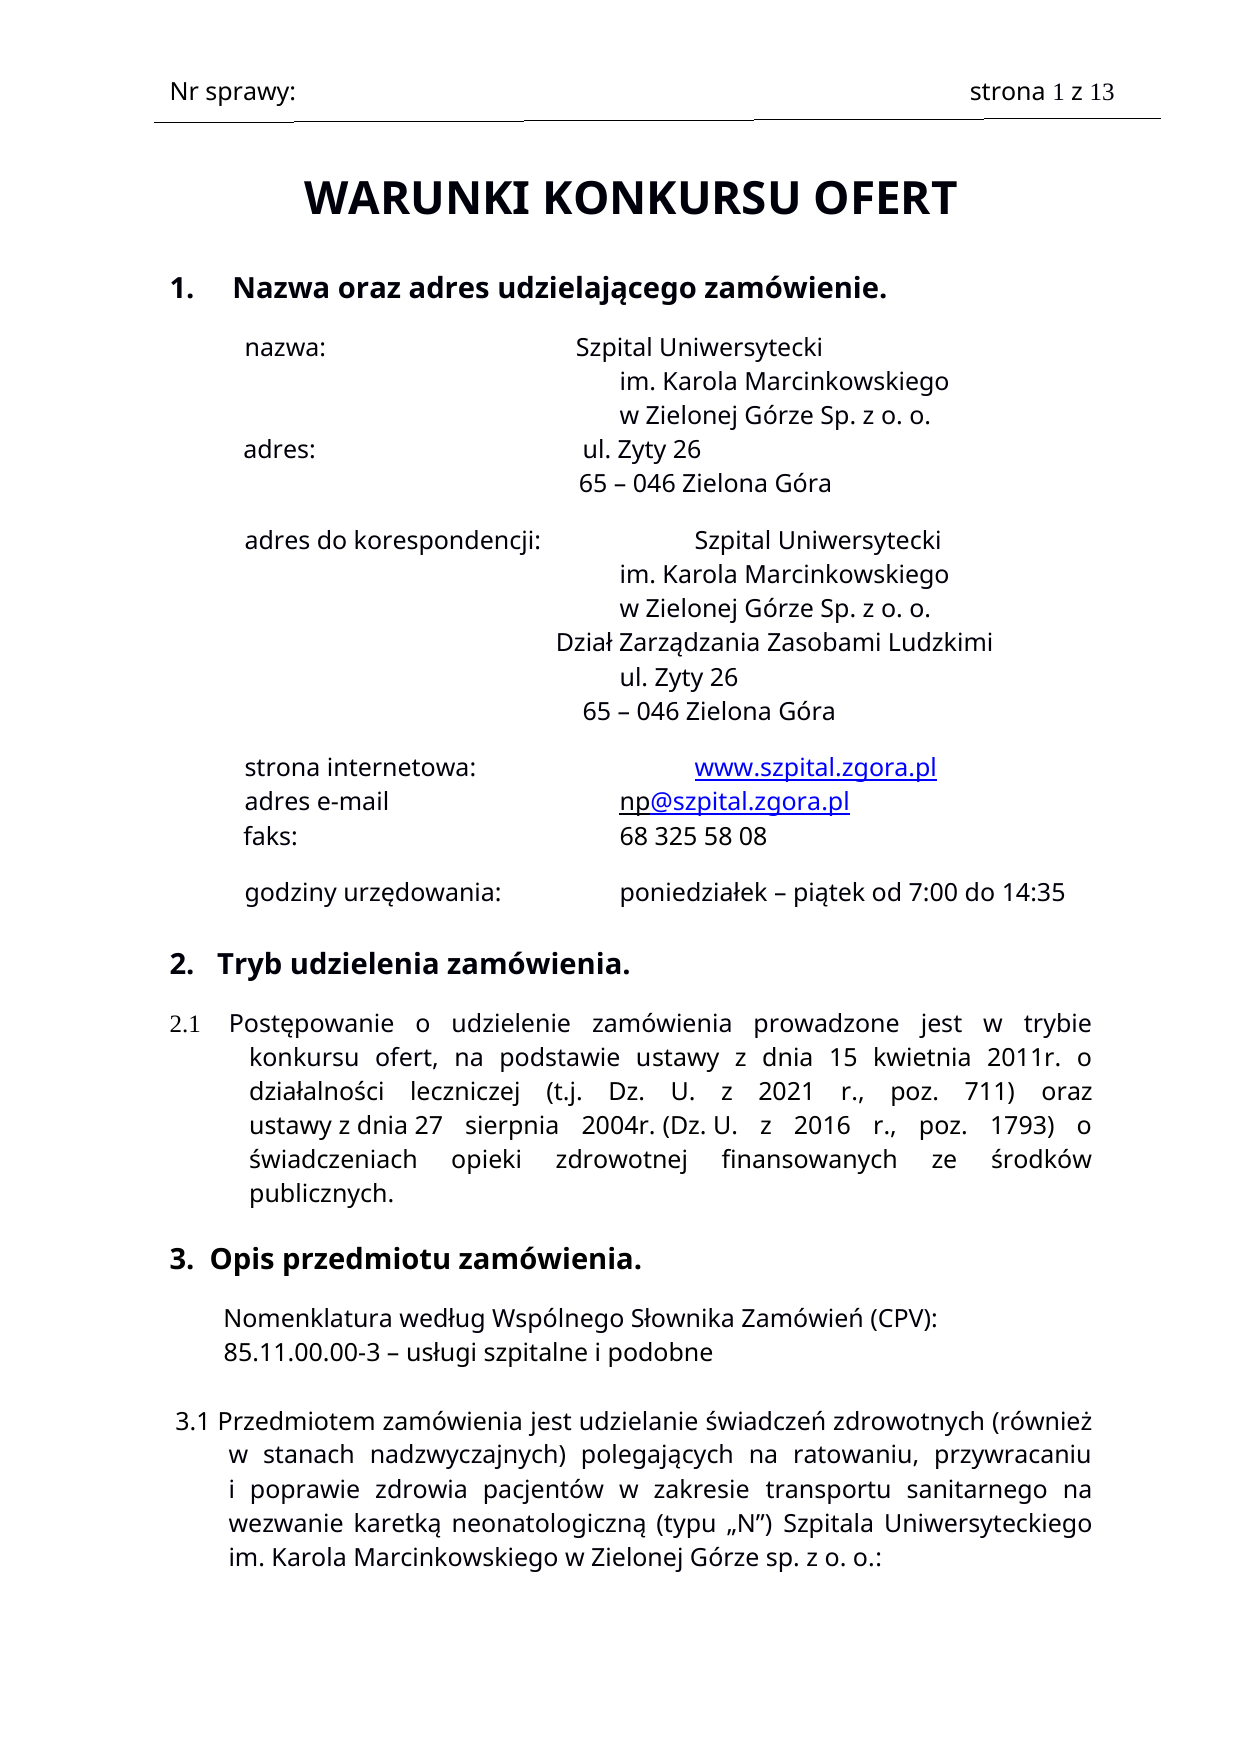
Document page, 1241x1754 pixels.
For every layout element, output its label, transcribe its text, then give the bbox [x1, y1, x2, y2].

text ul. Zyty 26 [244, 659, 1092, 693]
text adres e-mail np@szpital.zgora.pl [244, 784, 1092, 818]
text Nomenklatura według Wspólnego Słownika Zamówień (CPV): [217, 1301, 1092, 1335]
text im. Karola Marcinkowskiego [244, 364, 1092, 398]
text 65 – 046 Zielona Góra [317, 466, 1092, 500]
text adres: ul. Zyty 26 [169, 432, 1092, 466]
text w Zielonej Górze Sp. z o. o. [244, 398, 1092, 432]
text 1. Nazwa oraz adres udzielającego zamówienie. [169, 267, 1092, 307]
text godziny urzędowania: poniedziałek – piątek od 7:00 do 14:35 [244, 875, 1092, 909]
text im. Karola Marcinkowskiego [244, 557, 1092, 591]
text 65 – 046 Zielona Góra [244, 693, 1092, 727]
text 85.11.00.00-3 – usługi szpitalne i podobne [211, 1335, 1092, 1369]
list Postępowanie o udzielenie zamówienia prowadzone jest w trybie konkursu ofert, na podstawie ustawy z dnia 15 kwietnia 2011r. o działalności leczniczej (t.j. Dz. U. z 2021 r., poz. 711) oraz ustawy z dnia 27 sierpnia 2004r. (Dz. U. z 2016 r., poz. 1793) o świadczeniach opieki zdrowotnej finansowanych ze środków publicznych. [169, 1005, 1092, 1210]
text 3. Opis przedmiotu zamówienia. [169, 1238, 1092, 1278]
text 2. Tryb udzielenia zamówienia. [169, 943, 1092, 983]
text nazwa: Szpital Uniwersytecki [244, 330, 1092, 364]
text w Zielonej Górze Sp. z o. o. [244, 591, 1092, 625]
text WARUNKI KONKURSU OFERT [169, 165, 1092, 228]
text 3.1 Przedmiotem zamówienia jest udzielanie świadczeń zdrowotnych (również w stanach nadzwyczajnych) polegających na ratowaniu, przywracaniu i poprawie zdrowia pacjentów w zakresie transportu sanitarnego na wezwanie karetką neonatologiczną (typu „N”) Szpitala Uniwersyteckiego im. Karola Marcinkowskiego w Zielonej Górze sp. z o. o.: [175, 1403, 1092, 1573]
text adres do korespondencji: Szpital Uniwersytecki [244, 523, 1092, 557]
text Dział Zarządzania Zasobami Ludzkimi [244, 625, 1092, 659]
text strona internetowa: www.szpital.zgora.pl [244, 750, 1092, 784]
text faks: 68 325 58 08 [169, 818, 1092, 852]
